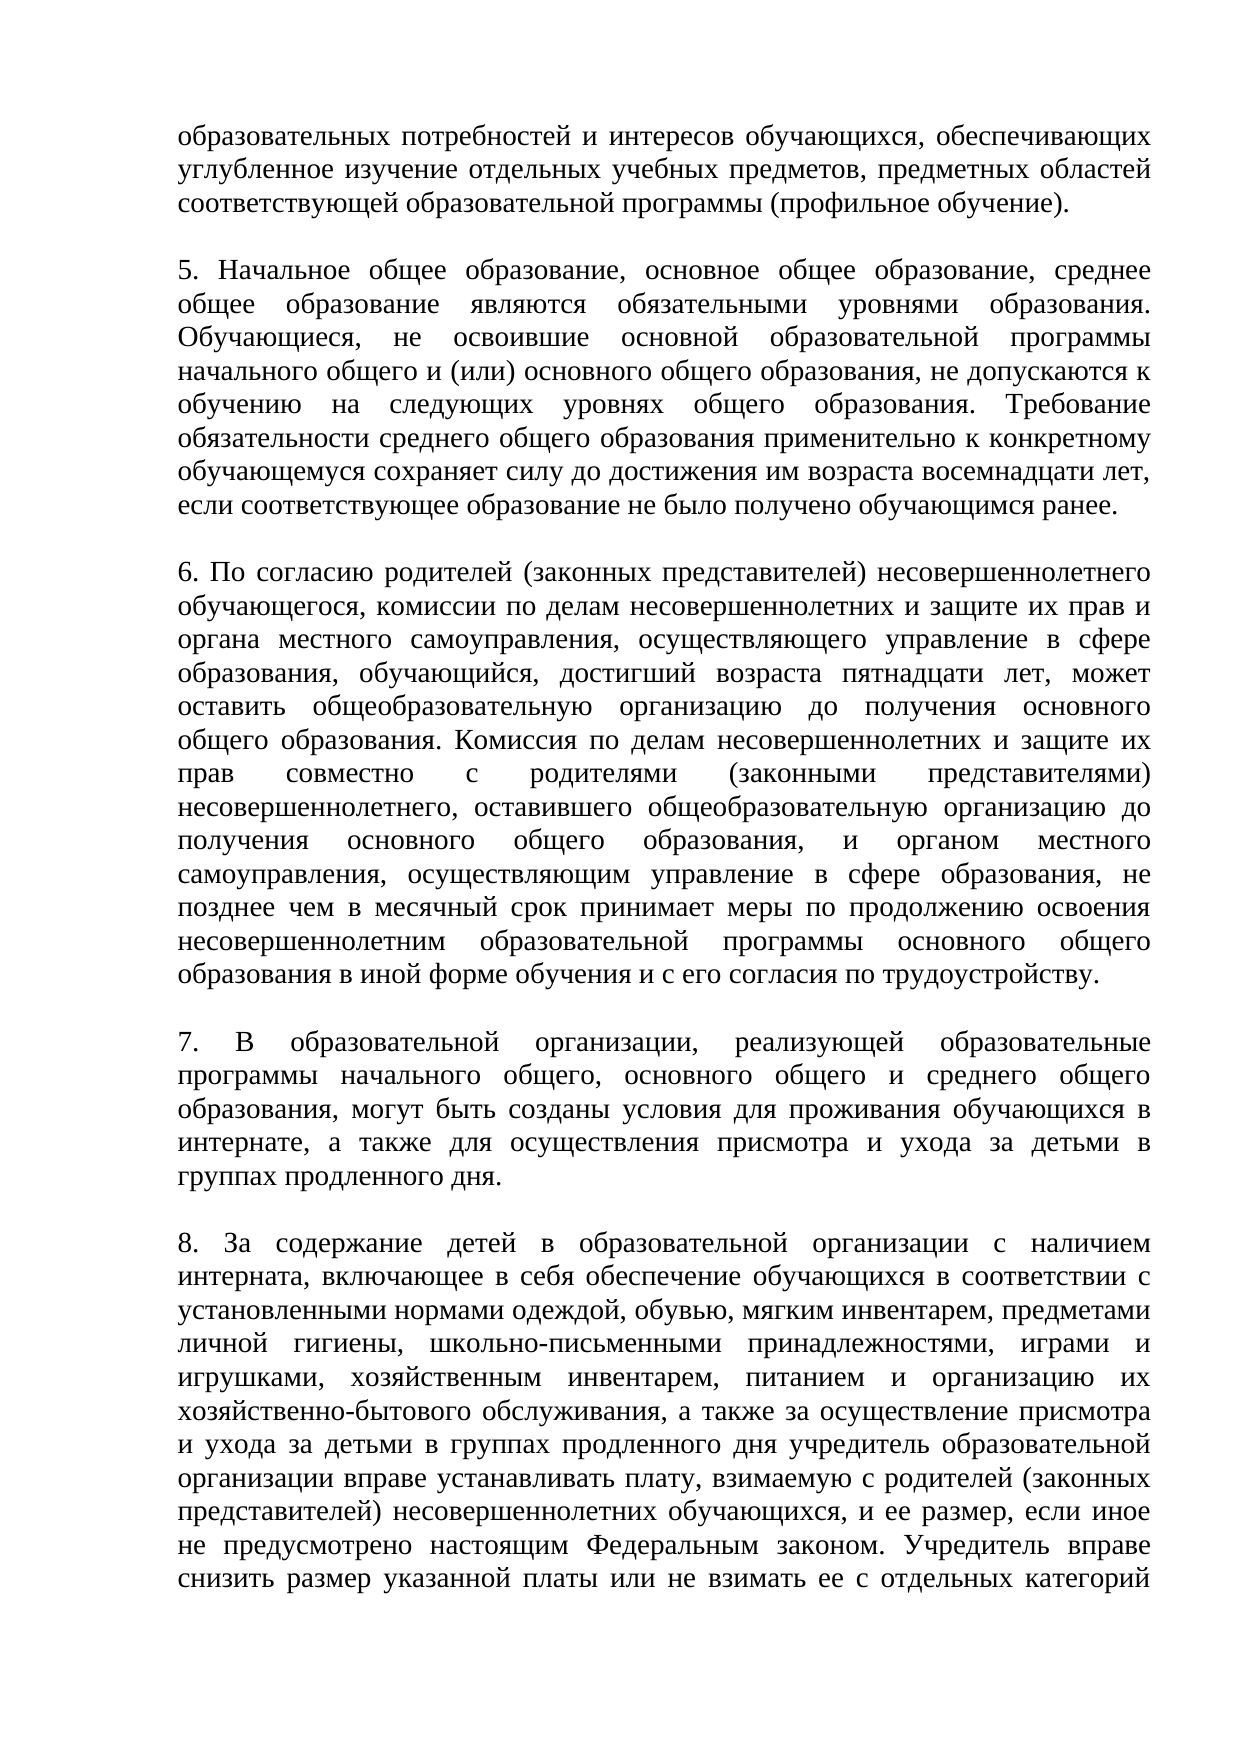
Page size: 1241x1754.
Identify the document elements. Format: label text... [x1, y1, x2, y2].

text 7. В образовательной организации, реализующей образовательные программы начального общего, основного общего и среднего общего образования, могут быть созданы условия для проживания обучающихся в интернате, а также для осуществления присмотра и ухода за детьми в группах продленного дня. [177, 1024, 1152, 1191]
text 6. По согласию родителей (законных представителей) несовершеннолетнего обучающегося, комиссии по делам несовершеннолетних и защите их прав и органа местного самоуправления, осуществляющего управление в сфере образования, обучающийся, достигший возраста пятнадцати лет, может оставить общеобразовательную организацию до получения основного общего образования. Комиссия по делам несовершеннолетних и защите их прав совместно с родителями (законными представителями) несовершеннолетнего, оставившего общеобразовательную организацию до получения основного общего образования, и органом местного самоуправления, осуществляющим управление в сфере образования, не позднее чем в месячный срок принимает меры по продолжению освоения несовершеннолетним образовательной программы основного общего образования в иной форме обучения и с его согласия по трудоустройству. [177, 554, 1152, 990]
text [177, 118, 1152, 219]
text 5. Начальное общее образование, основное общее образование, среднее общее образование являются обязательными уровнями образования. Обучающиеся, не освоившие основной образовательной программы начального общего и (или) основного общего образования, не допускаются к обучению на следующих уровнях общего образования. Требование обязательности среднего общего образования применительно к конкретному обучающемуся сохраняет силу до достижения им возраста восемнадцати лет, если соответствующее образование не было получено обучающимся ранее. [177, 252, 1152, 521]
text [177, 1225, 1152, 1594]
